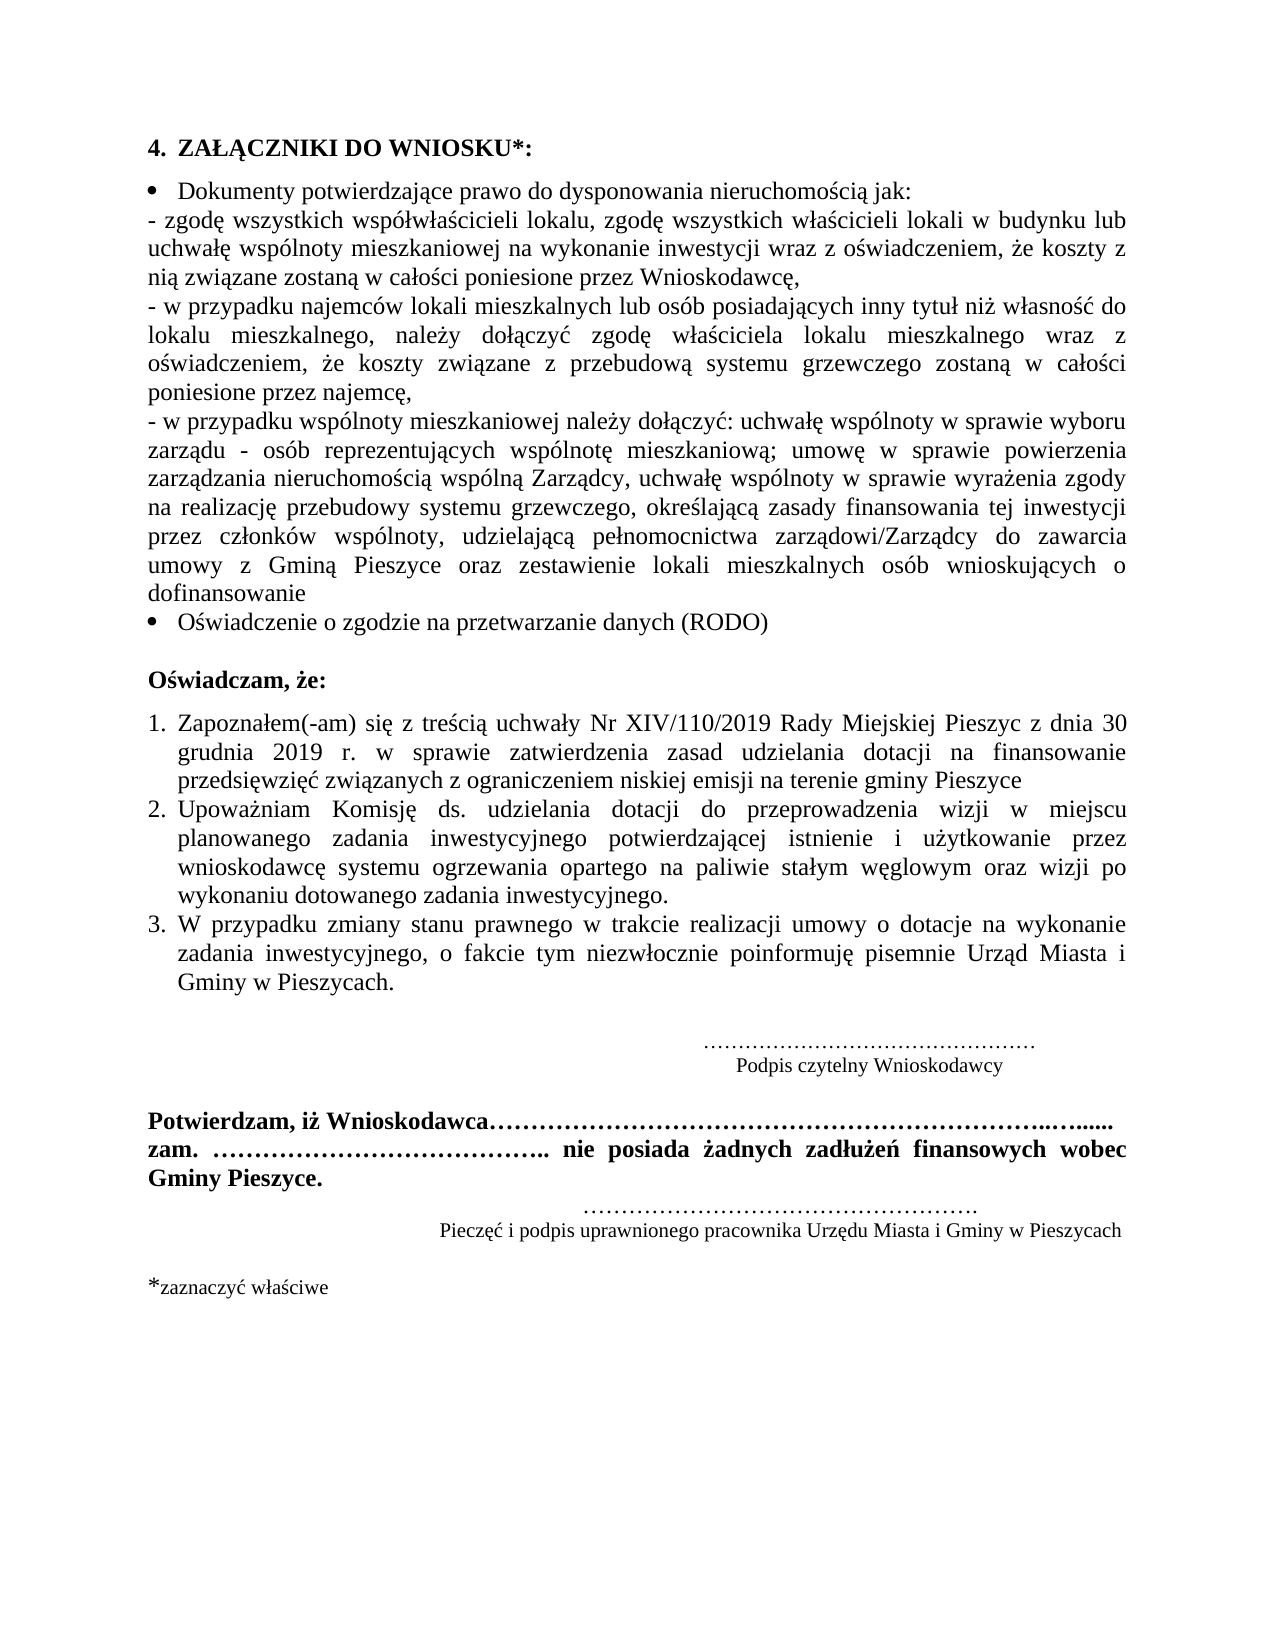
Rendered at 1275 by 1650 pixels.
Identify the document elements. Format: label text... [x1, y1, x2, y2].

text - zgodę wszystkich współwłaścicieli lokalu, zgodę wszystkich właścicieli lokali w budynku lub uchwałę wspólnoty mieszkaniowej na wykonanie inwestycji wraz z oświadczeniem, że koszty z nią związane zostaną w całości poniesione przez Wnioskodawcę, [148, 205, 1127, 291]
list Oświadczenie o zgodzie na przetwarzanie danych (RODO) [148, 607, 1127, 636]
list W przypadku zmiany stanu prawnego w trakcie realizacji umowy o dotacje na wykonanie zadania inwestycyjnego, o fakcie tym niezwłocznie poinformuję pisemnie Urząd Miasta i Gminy w Pieszycach. [148, 909, 1127, 995]
list ZAŁĄCZNIKI DO WNIOSKU*: [148, 133, 1127, 162]
text - w przypadku najemców lokali mieszkalnych lub osób posiadających inny tytuł niż własność do lokalu mieszkalnego, należy dołączyć zgodę właściciela lokalu mieszkalnego wraz z oświadczeniem, że koszty związane z przebudową systemu grzewczego zostaną w całości poniesione przez najemcę, [148, 291, 1127, 406]
text Oświadczam, że: [148, 665, 1127, 693]
list Upoważniam Komisję ds. udzielania dotacji do przeprowadzenia wizji w miejscu planowanego zadania inwestycyjnego potwierdzającej istnienie i użytkowanie przez wnioskodawcę systemu ogrzewania opartego na paliwie stałym węglowym oraz wizji po wykonaniu dotowanego zadania inwestycyjnego. [148, 794, 1127, 909]
text zam. ………………………………….. nie posiada żadnych zadłużeń finansowych wobec Gminy Pieszyce. [148, 1134, 1127, 1192]
text Potwierdzam, iż Wnioskodawca…………………………………………………………..…...... [148, 1106, 1127, 1134]
list Zapoznałem(-am) się z treścią uchwały Nr XIV/110/2019 Rady Miejskiej Pieszyc z dnia 30 grudnia 2019 r. w sprawie zatwierdzenia zasad udzielania dotacji na finansowanie przedsięwzięć związanych z ograniczeniem niskiej emisji na terenie gminy Pieszyce [148, 708, 1127, 794]
text Podpis czytelny Wnioskodawcy [148, 1053, 1127, 1077]
text *zaznaczyć właściwe [148, 1271, 1127, 1300]
text ………………………………………… [148, 1029, 1127, 1053]
text Pieczęć i podpis uprawnionego pracownika Urzędu Miasta i Gminy w Pieszycach [148, 1218, 1127, 1242]
list Dokumenty potwierdzające prawo do dysponowania nieruchomością jak: [148, 176, 1127, 205]
text ……………………………………………. [148, 1192, 1127, 1218]
text - w przypadku wspólnoty mieszkaniowej należy dołączyć: uchwałę wspólnoty w sprawie wyboru zarządu - osób reprezentujących wspólnotę mieszkaniową; umowę w sprawie powierzenia zarządzania nieruchomością wspólną Zarządcy, uchwałę wspólnoty w sprawie wyrażenia zgody na realizację przebudowy systemu grzewczego, określającą zasady finansowania tej inwestycji przez członków wspólnoty, udzielającą pełnomocnictwa zarządowi/Zarządcy do zawarcia umowy z Gminą Pieszyce oraz zestawienie lokali mieszkalnych osób wnioskujących o dofinansowanie [148, 406, 1127, 607]
